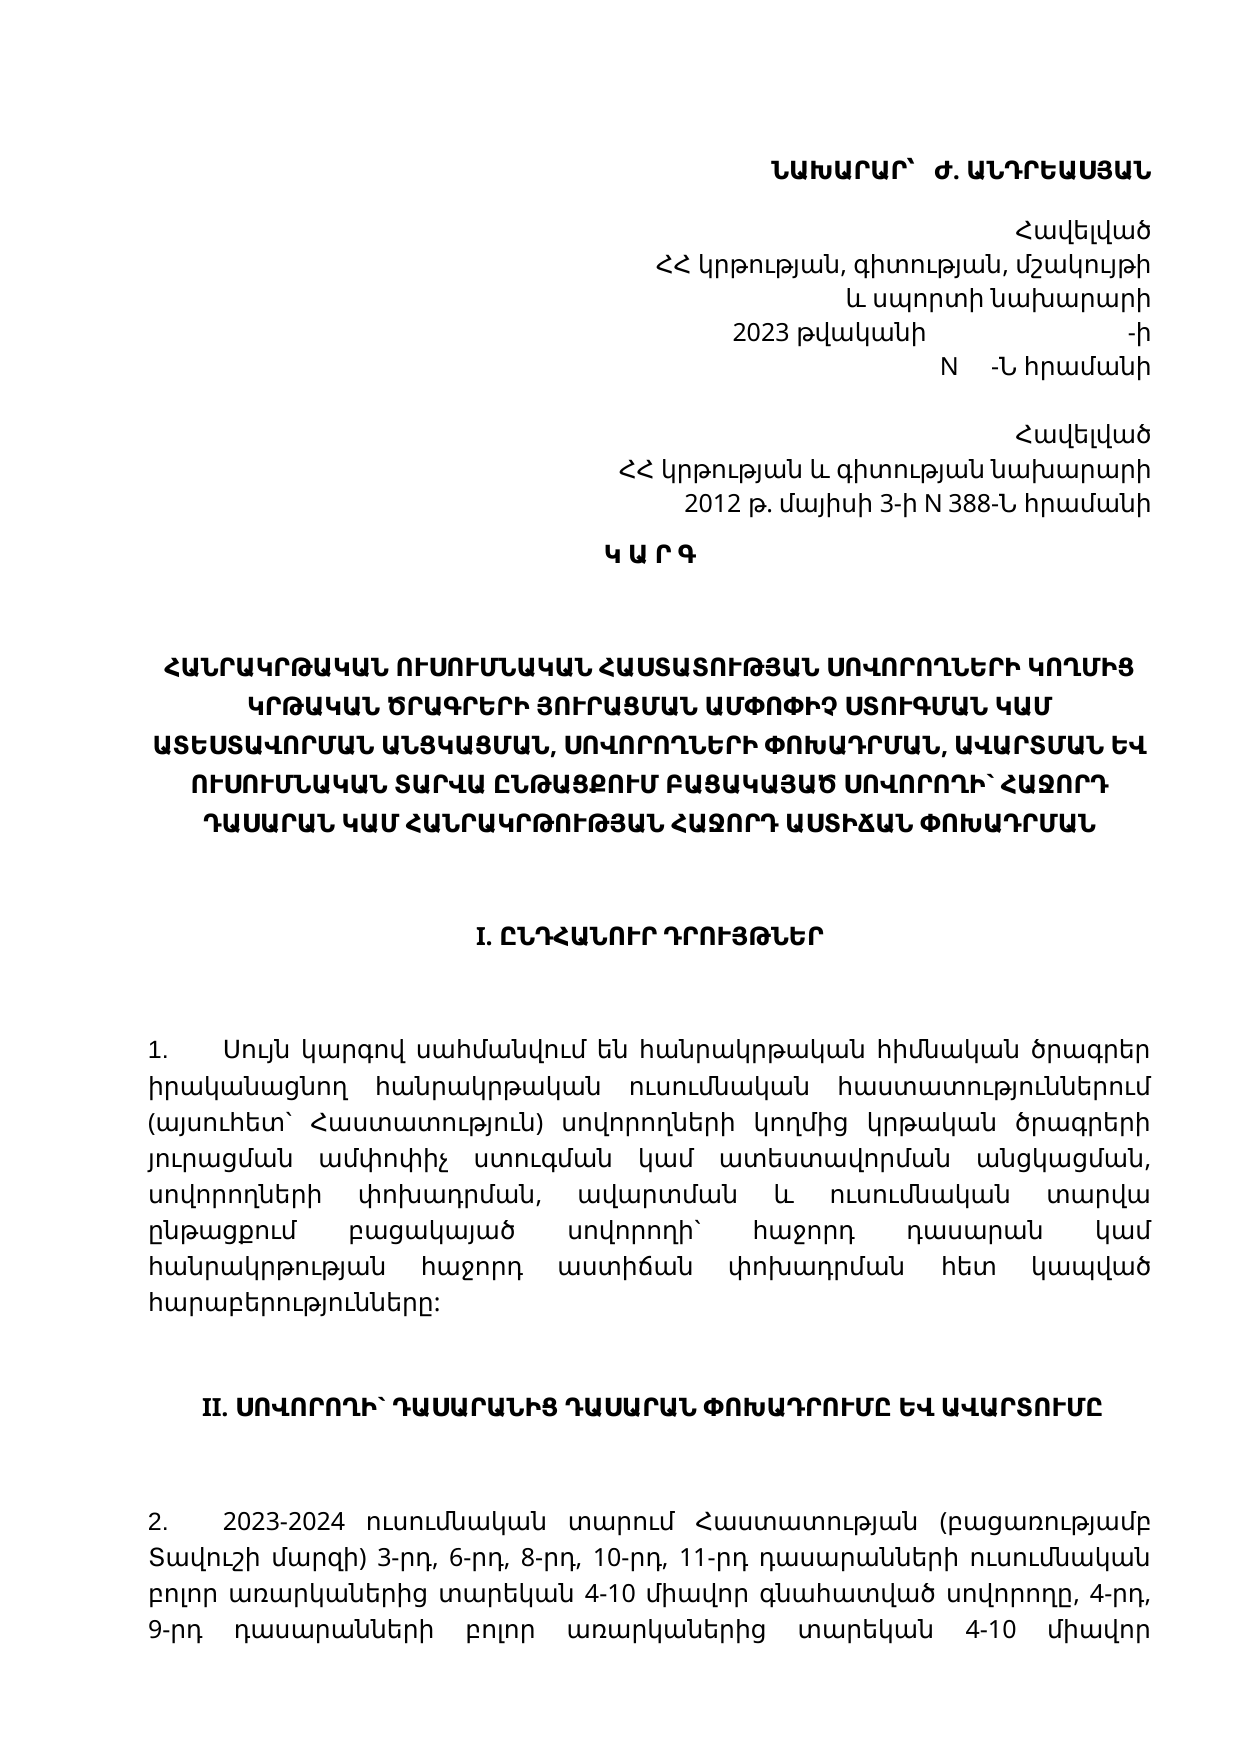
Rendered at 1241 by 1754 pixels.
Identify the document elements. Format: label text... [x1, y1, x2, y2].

text ՀԱՆՐԱԿՐԹԱԿԱՆ ՈՒՍՈՒՄՆԱԿԱՆ ՀԱՍՏԱՏՈՒԹՅԱՆ ՍՈՎՈՐՈՂՆԵՐԻ ԿՈՂՄԻՑ ԿՐԹԱԿԱՆ ԾՐԱԳՐԵՐԻ ՅՈՒՐԱՑՄԱՆ ԱՄՓՈՓԻՉ ՍՏՈՒԳՄԱՆ ԿԱՄ ԱՏԵՍՏԱՎՈՐՄԱՆ ԱՆՑԿԱՑՄԱՆ, ՍՈՎՈՐՈՂՆԵՐԻ ՓՈԽԱԴՐՄԱՆ, ԱՎԱՐՏՄԱՆ ԵՎ ՈՒՍՈՒՄՆԱԿԱՆ ՏԱՐՎԱ ԸՆԹԱՑՔՈՒՄ ԲԱՑԱԿԱՅԱԾ ՍՈՎՈՐՈՂԻ` ՀԱՋՈՐԴ ԴԱՍԱՐԱՆ ԿԱՄ ՀԱՆՐԱԿՐԹՈՒԹՅԱՆ ՀԱՋՈՐԴ ԱՍՏԻՃԱՆ ՓՈԽԱԴՐՄԱՆ [148, 649, 1152, 840]
text 2012 թ. մայիսի 3-ի N 388-Ն հրամանի [118, 485, 1152, 519]
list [148, 1503, 1152, 1645]
text 2023 թվականի -ի [148, 315, 1152, 349]
text ՀՀ կրթության, գիտության, մշակույթի [148, 247, 1152, 281]
text Կ Ա Ր Գ [148, 536, 1152, 570]
text II. ՍՈՎՈՐՈՂԻ` ԴԱՍԱՐԱՆԻՑ ԴԱՍԱՐԱՆ ՓՈԽԱԴՐՈՒՄԸ ԵՎ ԱՎԱՐՏՈՒՄԸ [148, 1390, 1152, 1424]
text Հավելված [148, 213, 1152, 247]
text և սպորտի նախարարի [148, 281, 1152, 315]
text Հավելված [148, 417, 1152, 451]
text ՆԱԽԱՐԱՐ՝ Ժ. ԱՆԴՐԵԱՍՅԱՆ [148, 153, 1152, 187]
list Սույն կարգով սահմանվում են հանրակրթական հիմնական ծրագրեր իրականացնող հանրակրթական ուսումնական հաստատություններում (այսուհետ` Հաստատություն) սովորողների կողմից կրթական ծրագրերի յուրացման ամփոփիչ ստուգման կամ ատեստավորման անցկացման, սովորողների փոխադրման, ավարտման և ուսումնական տարվա ընթացքում բացակայած սովորողի` հաջորդ դասարան կամ հանրակրթության հաջորդ աստիճան փոխադրման հետ կապված հարաբերությունները: [148, 1032, 1152, 1318]
text N -Ն հրամանի [148, 349, 1152, 383]
text I. ԸՆԴՀԱՆՈՒՐ ԴՐՈՒՅԹՆԵՐ [148, 919, 1152, 953]
text ՀՀ կրթության և գիտության նախարարի [148, 451, 1152, 485]
